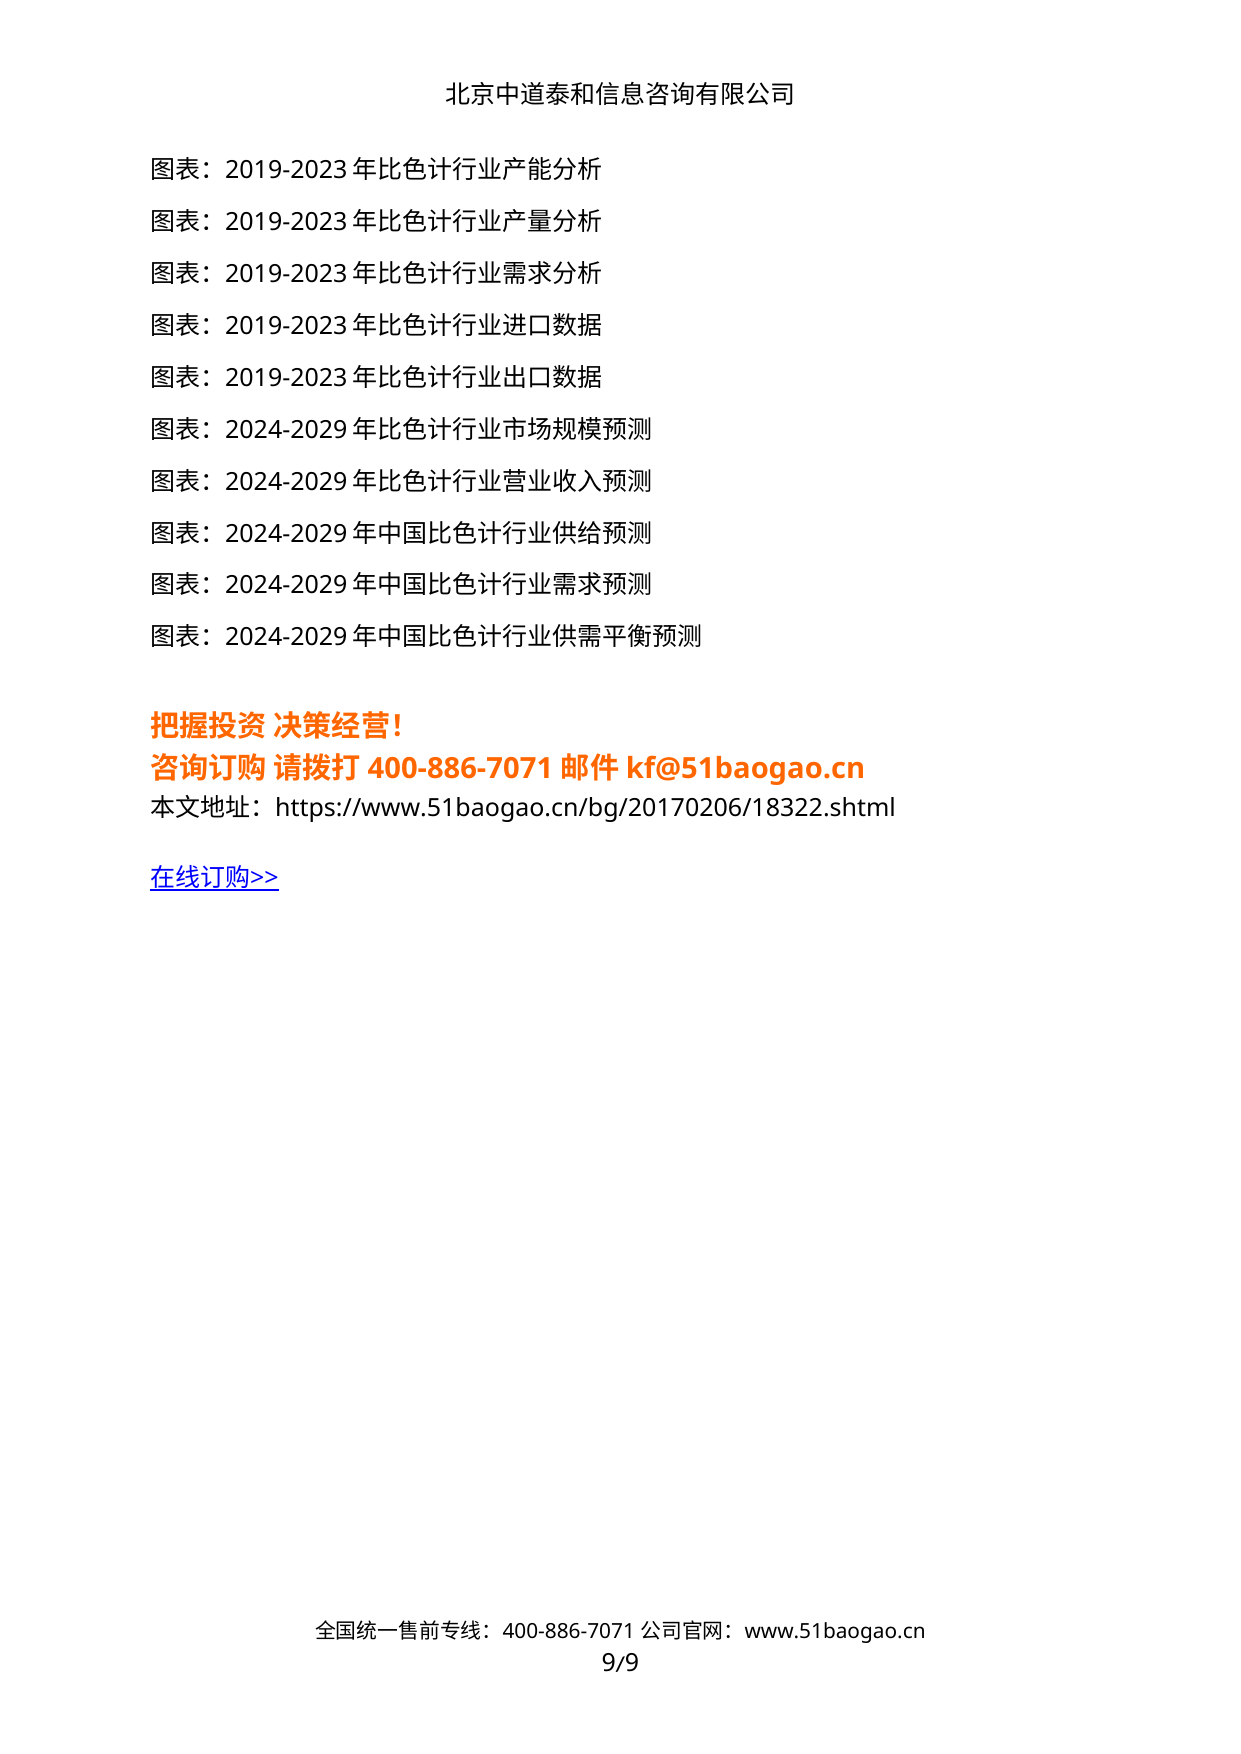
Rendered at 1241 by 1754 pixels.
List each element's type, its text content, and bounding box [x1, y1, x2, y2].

text 图表：2019-2023年比色计行业产能分析 [150, 150, 1090, 186]
text 图表：2024-2029年中国比色计行业供需平衡预测 [150, 617, 1090, 653]
text 图表：2019-2023年比色计行业进口数据 [150, 306, 1090, 342]
text 图表：2024-2029年比色计行业市场规模预测 [150, 409, 1090, 446]
text 图表：2024-2029年中国比色计行业供给预测 [150, 513, 1090, 549]
text 在线订购>> [150, 824, 1090, 894]
text 图表：2024-2029年中国比色计行业需求预测 [150, 565, 1090, 601]
text 图表：2019-2023年比色计行业出口数据 [150, 357, 1090, 394]
text 图表：2024-2029年比色计行业营业收入预测 [150, 461, 1090, 497]
text 图表：2019-2023年比色计行业需求分析 [150, 254, 1090, 290]
text 把握投资 决策经营！咨询订购 请拨打 400-886-7071 邮件 kf@51baogao.cn本文地址：https://www.51baogao.cn/bg/20170206/18322.shtml [150, 669, 1090, 824]
text 图表：2019-2023年比色计行业产量分析 [150, 202, 1090, 238]
